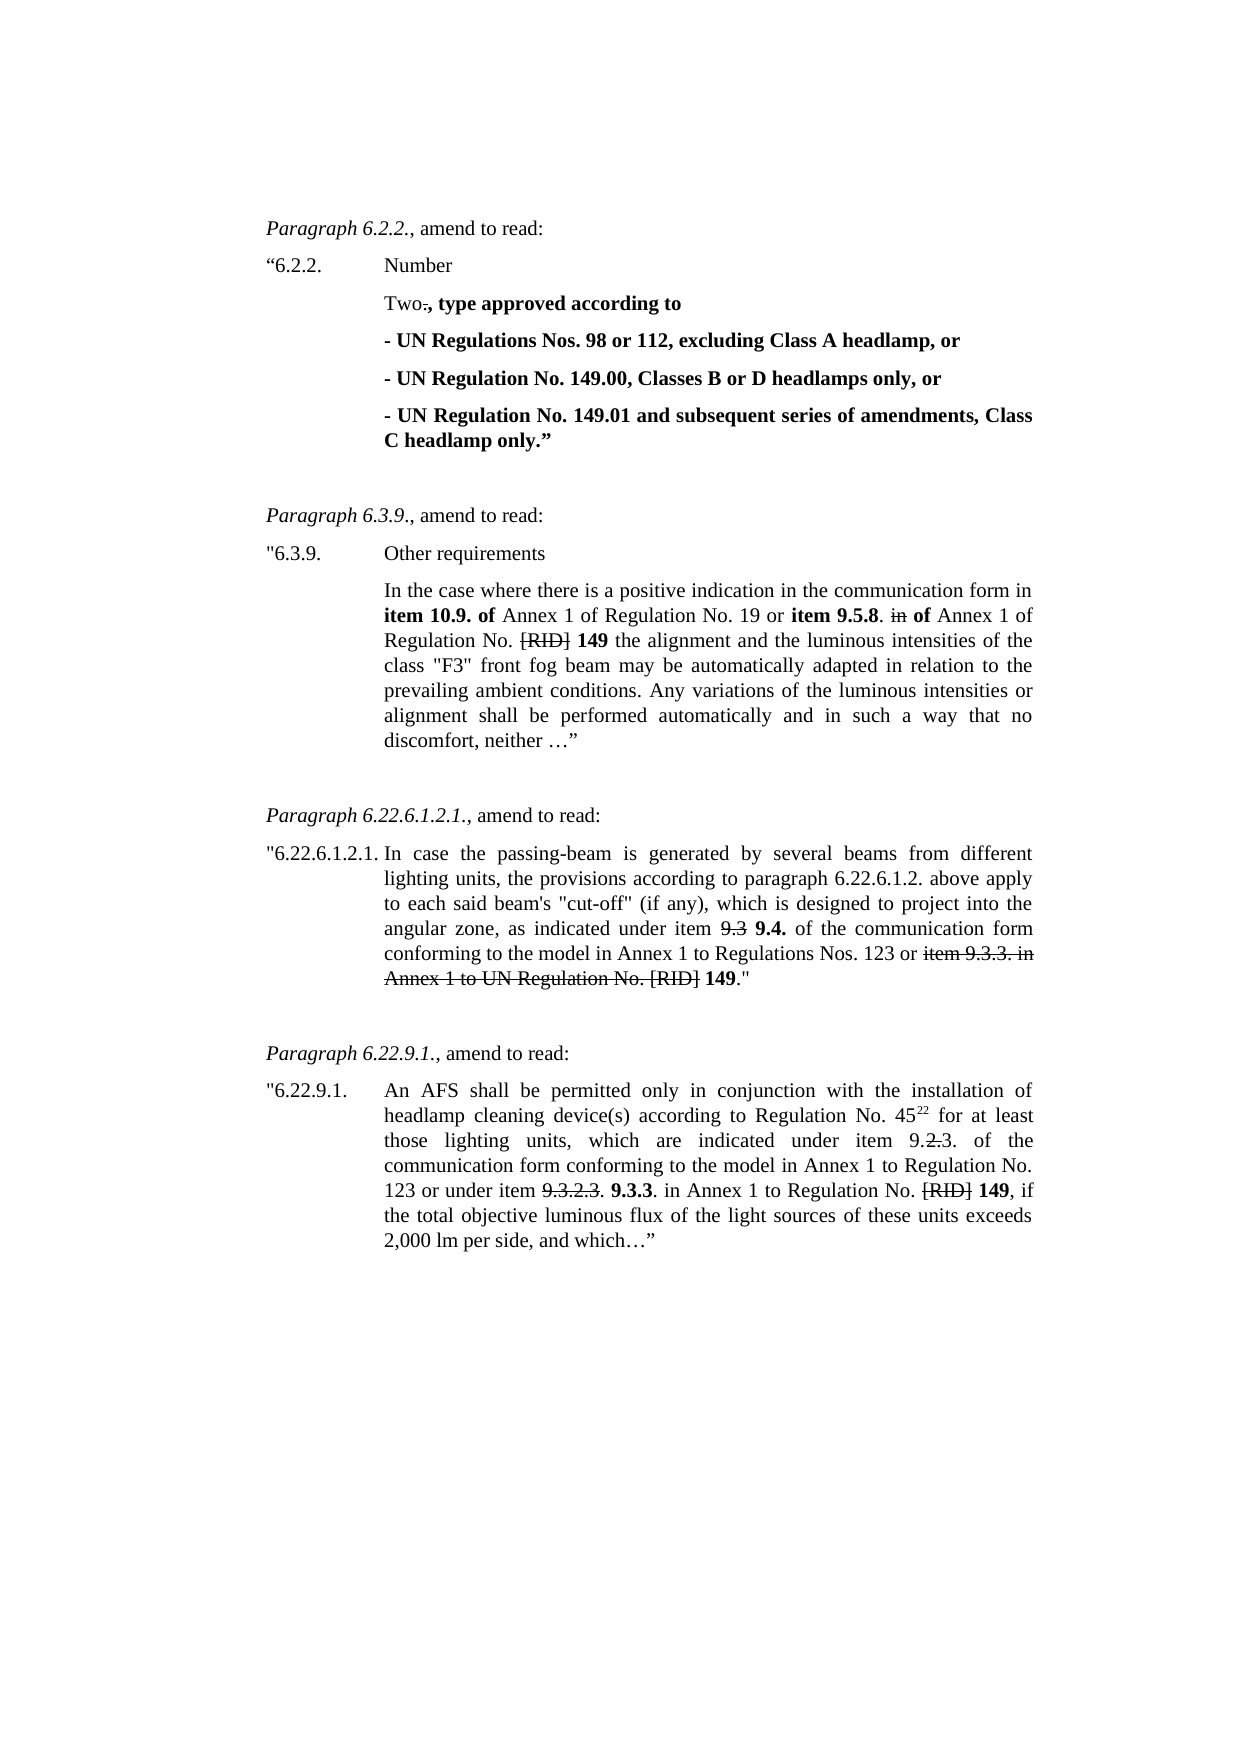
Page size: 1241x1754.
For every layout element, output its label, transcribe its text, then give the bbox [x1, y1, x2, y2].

text "6.22.9.1. An AFS shall be permitted only in conjunction with the installation of headlamp cleaning device(s) according to Regulation No. 4522 for at least those lighting units, which are indicated under item 9.2.3. of the communication form conforming to the model in Annex 1 to Regulation No. 123 or under item 9.3.2.3. 9.3.3. in Annex 1 to Regulation No. [RID] 149, if the total objective luminous flux of the light sources of these units exceeds 2,000 lm per side, and which…” [266, 1077, 1033, 1252]
text Paragraph 6.22.9.1., amend to read: [266, 1040, 1033, 1065]
text Paragraph 6.3.9., amend to read: [266, 502, 1033, 527]
text Two., type approved according to [384, 290, 1033, 315]
text - UN Regulation No. 149.01 and subsequent series of amendments, Class C headlamp only.” [384, 402, 1033, 452]
text - UN Regulations Nos. 98 or 112, excluding Class A headlamp, or [384, 327, 1033, 352]
text "6.22.6.1.2.1. In case the passing-beam is generated by several beams from different lighting units, the provisions according to paragraph 6.22.6.1.2. above apply to each said beam's "cut-off" (if any), which is designed to project into the angular zone, as indicated under item 9.3 9.4. of the communication form conforming to the model in Annex 1 to Regulations Nos. 123 or item 9.3.3. in Annex 1 to UN Regulation No. [RID] 149." [266, 840, 1033, 990]
text “6.2.2. Number [266, 252, 1033, 277]
text "6.3.9. Other requirements [266, 540, 1033, 565]
text - UN Regulation No. 149.00, Classes B or D headlamps only, or [384, 365, 1033, 390]
text Paragraph 6.2.2., amend to read: [266, 215, 1033, 240]
text Paragraph 6.22.6.1.2.1., amend to read: [266, 802, 1033, 827]
text In the case where there is a positive indication in the communication form in item 10.9. of Annex 1 of Regulation No. 19 or item 9.5.8. in of Annex 1 of Regulation No. [RID] 149 the alignment and the luminous intensities of the class "F3" front fog beam may be automatically adapted in relation to the prevailing ambient conditions. Any variations of the luminous intensities or alignment shall be performed automatically and in such a way that no discomfort, neither …” [384, 577, 1033, 752]
